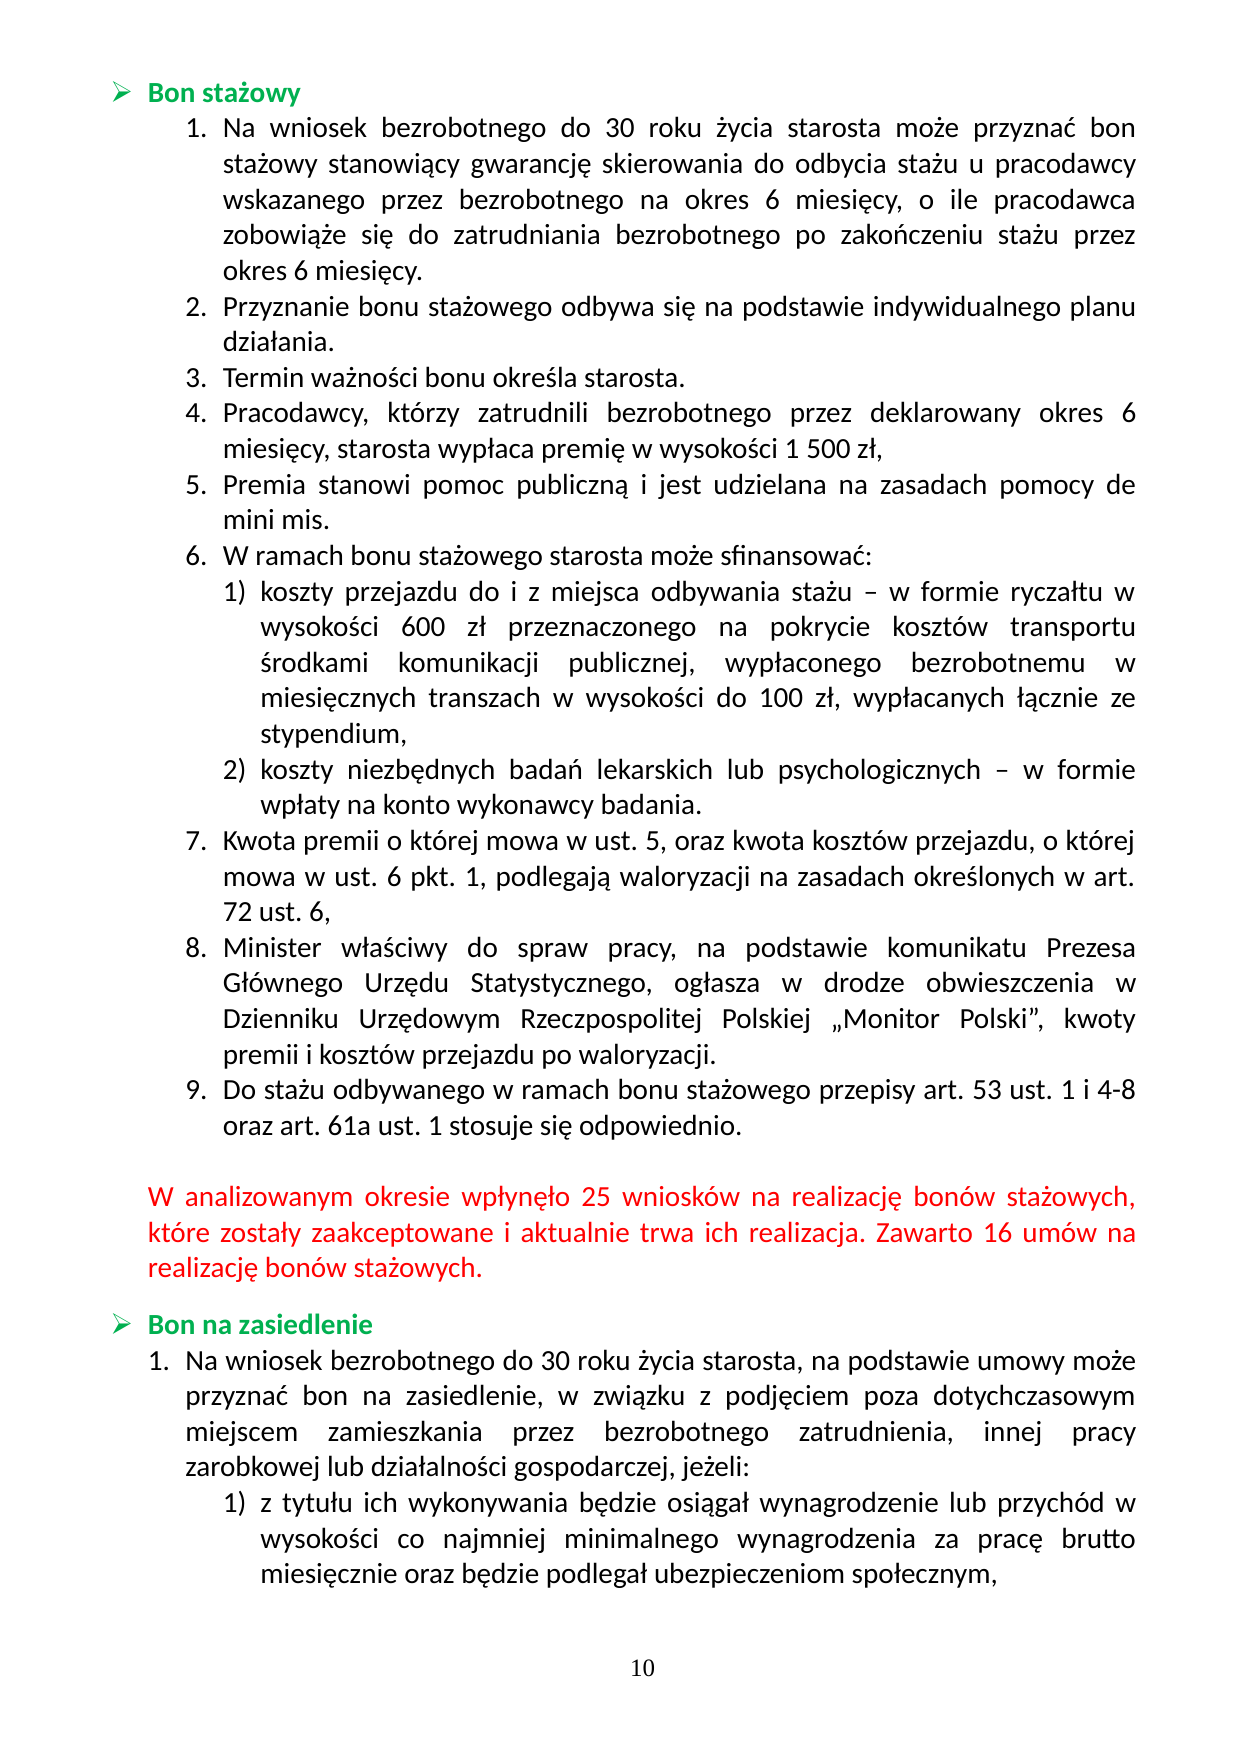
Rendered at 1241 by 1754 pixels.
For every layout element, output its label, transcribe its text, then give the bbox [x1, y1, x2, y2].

list Na wniosek bezrobotnego do 30 roku życia starosta może przyznać bon stażowy stanowiący gwarancję skierowania do odbycia stażu u pracodawcy wskazanego przez bezrobotnego na okres 6 miesięcy, o ile pracodawca zobowiąże się do zatrudniania bezrobotnego po zakończeniu stażu przez okres 6 miesięcy. [185, 109, 1137, 288]
subtitle Bon stażowy [110, 74, 1137, 109]
list Minister właściwy do spraw pracy, na podstawie komunikatu Prezesa Głównego Urzędu Statystycznego, ogłasza w drodze obwieszczenia w Dzienniku Urzędowym Rzeczpospolitej Polskiej „Monitor Polski”, kwoty premii i kosztów przejazdu po waloryzacji. [185, 929, 1137, 1071]
list Przyznanie bonu stażowego odbywa się na podstawie indywidualnego planu działania. [185, 288, 1137, 359]
list W ramach bonu stażowego starosta może sfinansować: [185, 537, 1137, 573]
text W analizowanym okresie wpłynęło 25 wniosków na realizację bonów stażowych, które zostały zaakceptowane i aktualnie trwa ich realizacja. Zawarto 16 umów na realizację bonów stażowych. [148, 1178, 1137, 1285]
list koszty przejazdu do i z miejsca odbywania stażu – w formie ryczałtu w wysokości 600 zł przeznaczonego na pokrycie kosztów transportu środkami komunikacji publicznej, wypłaconego bezrobotnemu w miesięcznych transzach w wysokości do 100 zł, wypłacanych łącznie ze stypendium, [223, 573, 1137, 751]
list Kwota premii o której mowa w ust. 5, oraz kwota kosztów przejazdu, o której mowa w ust. 6 pkt. 1, podlegają waloryzacji na zasadach określonych w art. 72 ust. 6, [185, 822, 1137, 929]
list koszty niezbędnych badań lekarskich lub psychologicznych – w formie wpłaty na konto wykonawcy badania. [223, 751, 1137, 822]
list Premia stanowi pomoc publiczną i jest udzielana na zasadach pomocy de mini mis. [185, 466, 1137, 537]
list Pracodawcy, którzy zatrudnili bezrobotnego przez deklarowany okres 6 miesięcy, starosta wypłaca premię w wysokości 1 500 zł, [185, 394, 1137, 466]
subtitle Bon na zasiedlenie [110, 1306, 1137, 1342]
list Termin ważności bonu określa starosta. [185, 359, 1137, 394]
list Do stażu odbywanego w ramach bonu stażowego przepisy art. 53 ust. 1 i 4-8 oraz art. 61a ust. 1 stosuje się odpowiednio. [185, 1071, 1137, 1143]
list Na wniosek bezrobotnego do 30 roku życia starosta, na podstawie umowy może przyznać bon na zasiedlenie, w związku z podjęciem poza dotychczasowym miejscem zamieszkania przez bezrobotnego zatrudnienia, innej pracy zarobkowej lub działalności gospodarczej, jeżeli: [148, 1342, 1137, 1484]
list z tytułu ich wykonywania będzie osiągał wynagrodzenie lub przychód w wysokości co najmniej minimalnego wynagrodzenia za pracę brutto miesięcznie oraz będzie podlegał ubezpieczeniom społecznym, [223, 1484, 1137, 1591]
